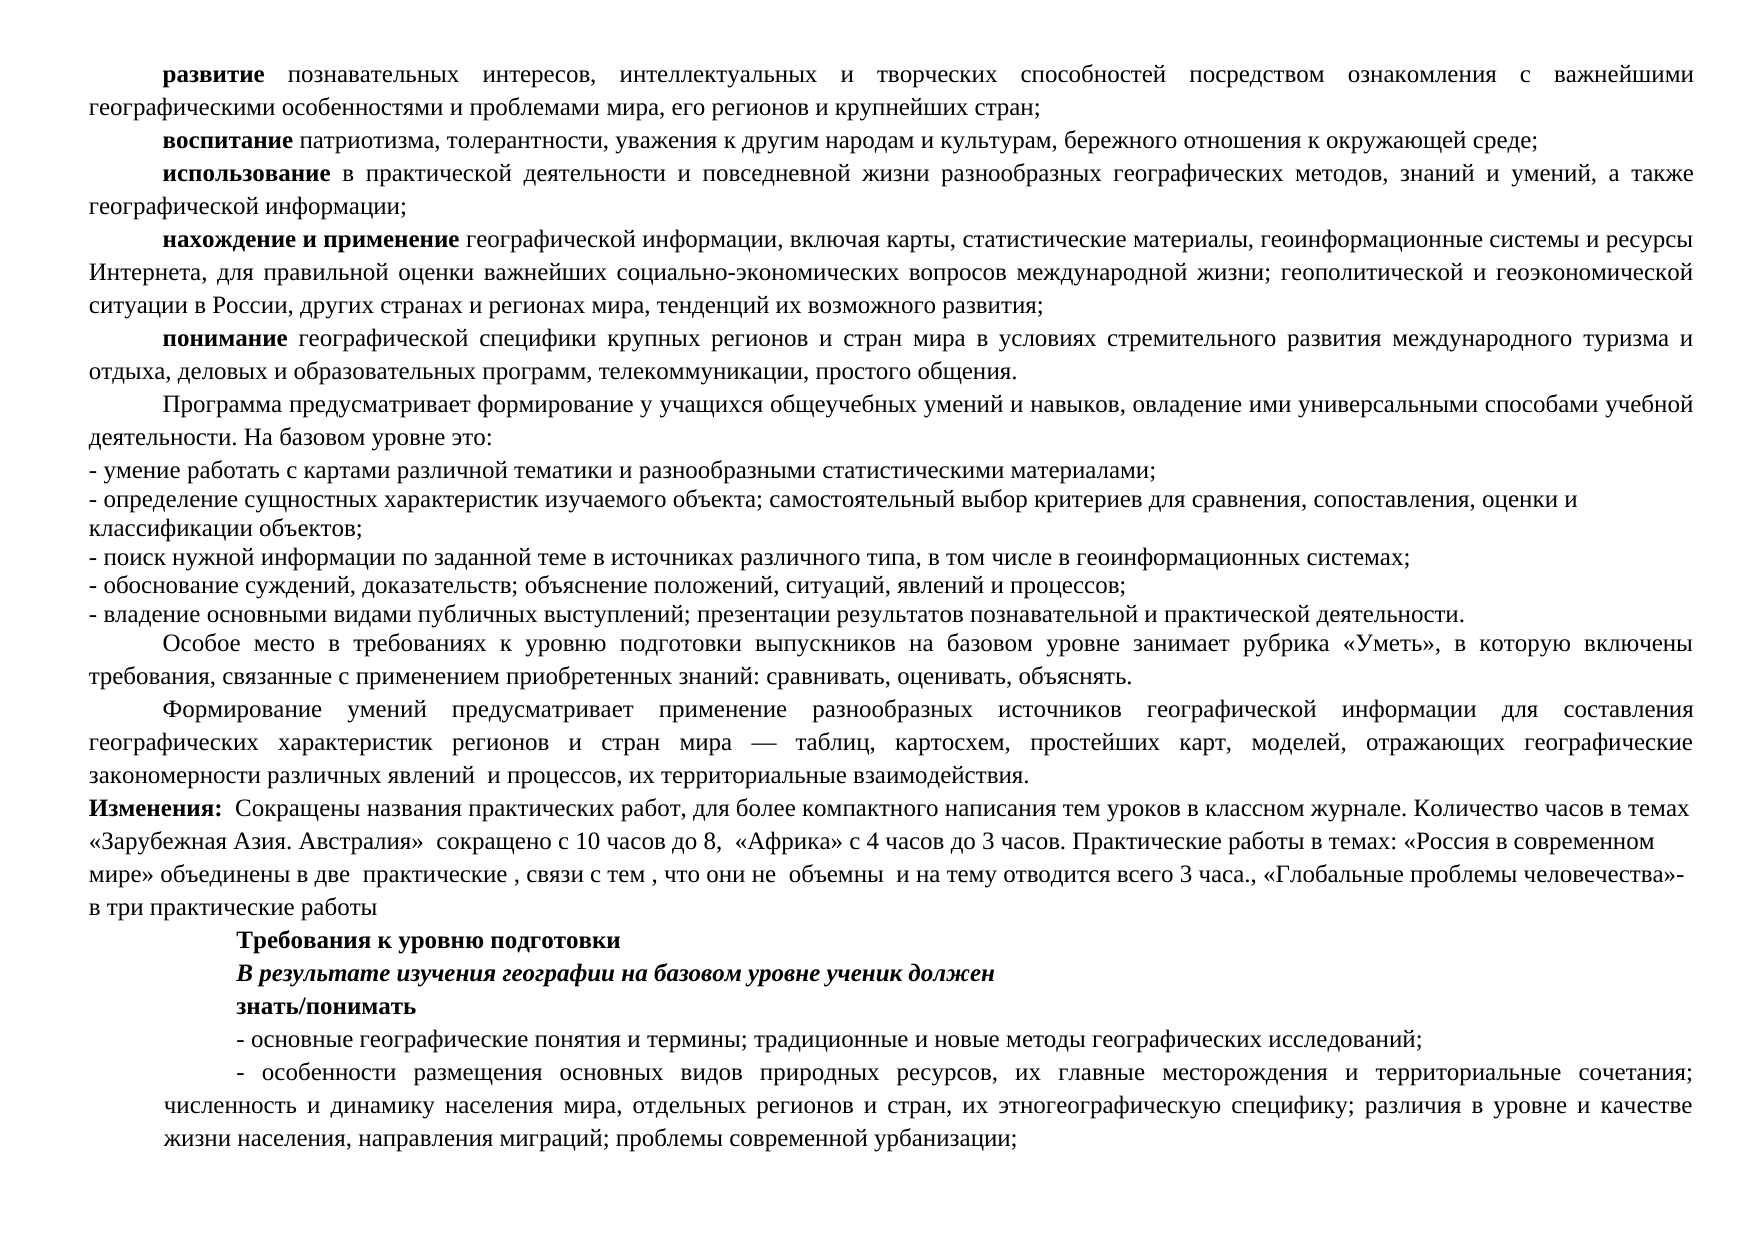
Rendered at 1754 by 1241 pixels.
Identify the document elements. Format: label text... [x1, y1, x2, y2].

text понимание географической специфики крупных регионов и стран мира в условиях стремительного развития международного туризма и отдыха, деловых и образовательных программ, телекоммуникации, простого общения. [89, 323, 1695, 385]
list знать/понимать [164, 991, 1695, 1020]
text Особое место в требованиях к уровню подготовки выпускников на базовом уровне занимает рубрика «Уметь», в которую включены требования, связанные с применением приобретенных знаний: сравнивать, оценивать, объяснять. [89, 628, 1695, 689]
text Программа предусматривает формирование у учащихся общеучебных умений и навыков, овладение ими универсальными способами учебной деятельности. На базовом уровне это: [89, 389, 1695, 451]
text - определение сущностных характеристик изучаемого объекта; самостоятельный выбор критериев для сравнения, сопоставления, оценки и классификации объектов; [89, 484, 1695, 542]
text - умение работать с картами различной тематики и разнообразными статистическими материалами; [89, 455, 1695, 484]
text воспитание патриотизма, толерантности, уважения к другим народам и культурам, бережного отношения к окружающей среде; [89, 125, 1695, 154]
text Формирование умений предусматривает применение разнообразных источников географической информации для составления географических характеристик регионов и стран мира — таблиц, картосхем, простейших карт, моделей, отражающих географические закономерности различных явлений и процессов, их территориальные взаимодействия. [89, 694, 1695, 789]
text нахождение и применение географической информации, включая карты, статистические материалы, геоинформационные системы и ресурсы Интернета, для правильной оценки важнейших социально-экономических вопросов международной жизни; геополитической и геоэкономической ситуации в России, других странах и регионах мира, тенденций их возможного развития; [89, 224, 1695, 319]
text - обоснование суждений, доказательств; объяснение положений, ситуаций, явлений и процессов; [89, 570, 1695, 599]
text - поиск нужной информации по заданной теме в источниках различного типа, в том числе в геоинформационных системах; [89, 542, 1695, 570]
list Требования к уровню подготовки [164, 925, 1695, 954]
list В результате изучения географии на базовом уровне ученик должен [164, 958, 1695, 987]
text - владение основными видами публичных выступлений; презентации результатов познавательной и практической деятельности. [89, 599, 1695, 628]
text Изменения: Сокращены названия практических работ, для более компактного написания тем уроков в классном журнале. Количество часов в темах «Зарубежная Азия. Австралия» сокращено с 10 часов до 8, «Африка» с 4 часов до 3 часов. Практические работы в темах: «Россия в современном мире» объединены в две практические , связи с тем , что они не объемны и на тему отводится всего 3 часа., «Глобальные проблемы человечества»- в три практические работы [89, 793, 1695, 921]
text использование в практической деятельности и повседневной жизни разнообразных географических методов, знаний и умений, а также географической информации; [89, 158, 1695, 220]
list - основные географические понятия и термины; традиционные и новые методы географических исследований; [164, 1024, 1695, 1053]
text развитие познавательных интересов, интеллектуальных и творческих способностей посредством ознакомления с важнейшими географическими особенностями и проблемами мира, его регионов и крупнейших стран; [89, 59, 1695, 121]
list - особенности размещения основных видов природных ресурсов, их главные месторождения и территориальные сочетания; численность и динамику населения мира, отдельных регионов и стран, их этногеографическую специфику; различия в уровне и качестве жизни населения, направления миграций; проблемы современной урбанизации; [164, 1057, 1695, 1152]
